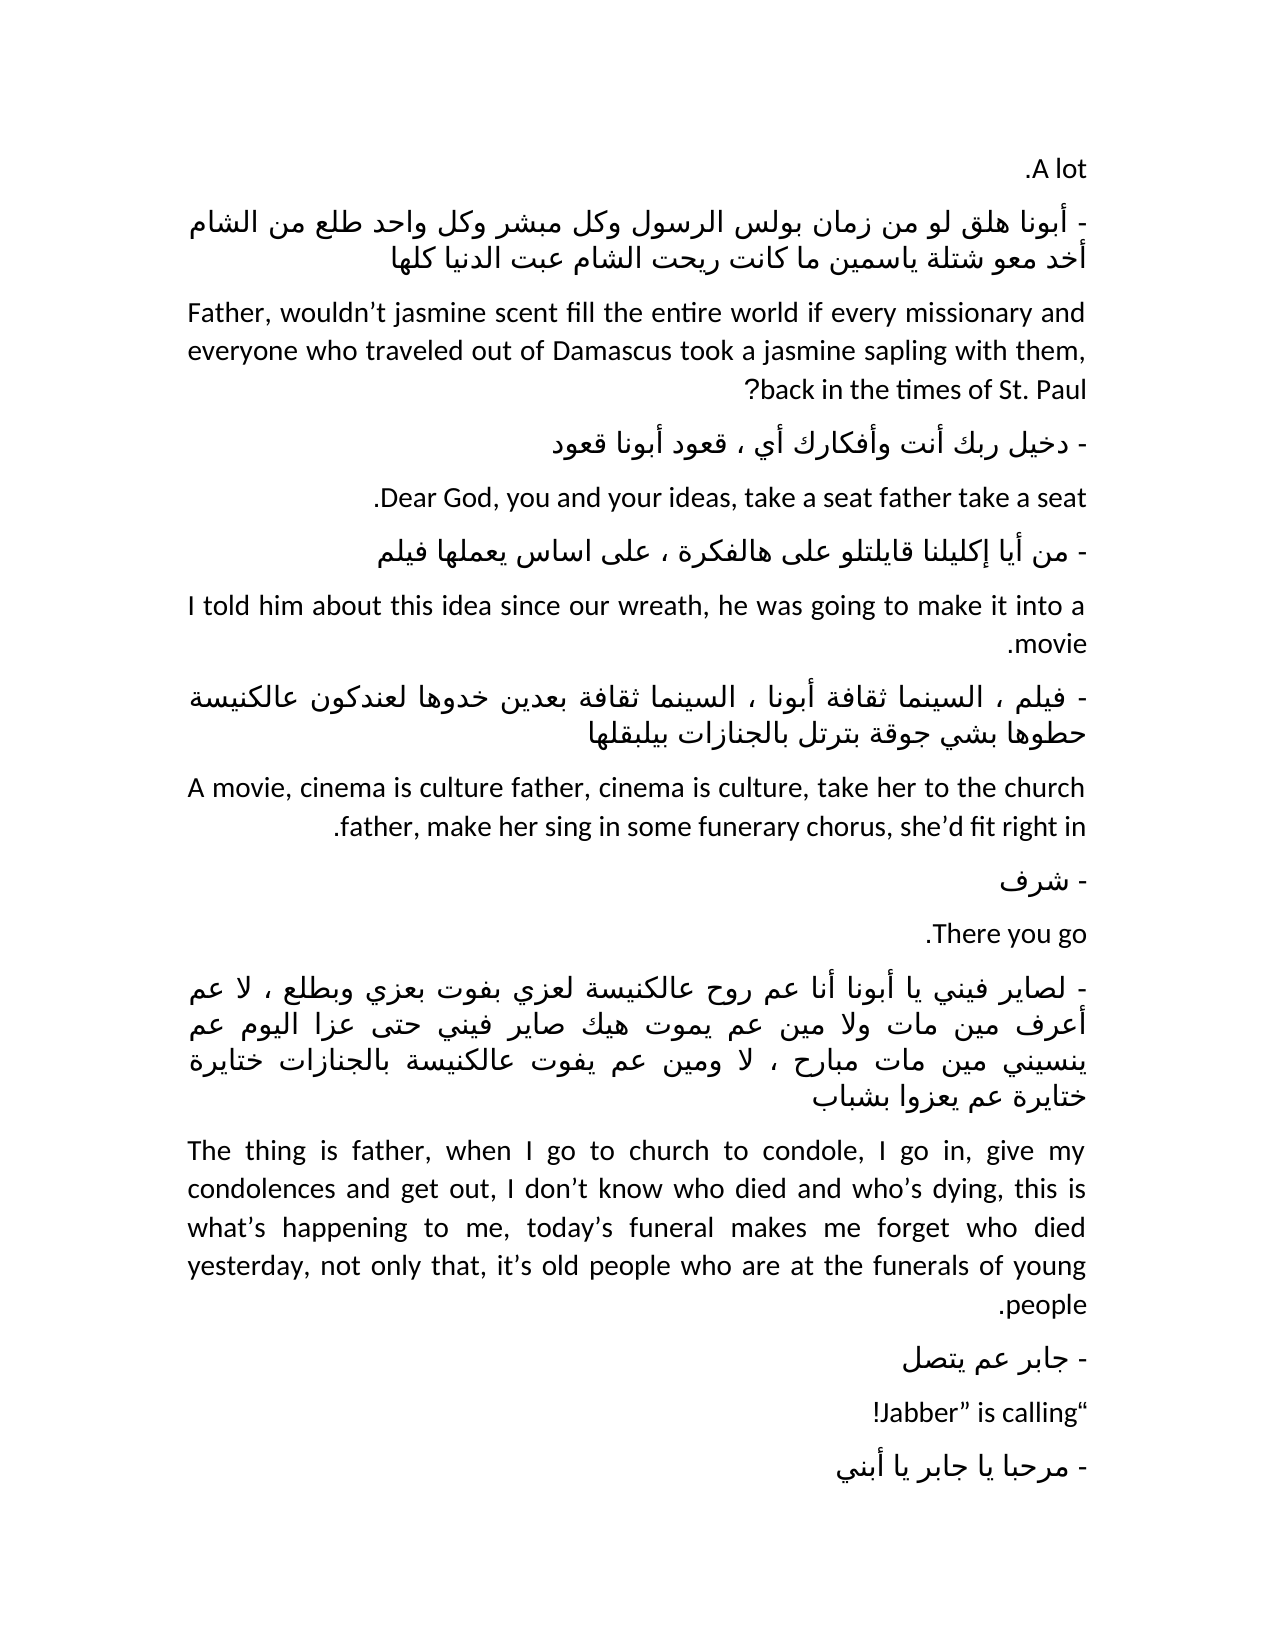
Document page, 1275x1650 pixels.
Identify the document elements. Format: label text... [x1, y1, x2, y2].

text I told him about this idea since our wreath, he was going to make it into a movie. [187, 587, 1087, 661]
text - دخيل ربك أنت وأفكارك أي ، قعود أبونا قعود [187, 426, 1087, 459]
text - مرحبا يا جابر يا أبني [187, 1449, 1087, 1482]
text A movie, cinema is culture father, cinema is culture, take her to the church father, make her sing in some funerary chorus, she’d fit right in. [187, 769, 1087, 843]
text “Jabber” is calling! [187, 1394, 1087, 1429]
text Father, wouldn’t jasmine scent fill the entire world if every missionary and everyone who traveled out of Damascus took a jasmine sapling with them, back in the times of St. Paul? [187, 294, 1087, 407]
text Dear God, you and your ideas, take a seat father take a seat. [187, 479, 1087, 514]
text - جابر عم يتصل [187, 1341, 1087, 1374]
text - من أيا إكليلنا قايلتلو على هالفكرة ، على اساس يعملها فيلم [187, 534, 1087, 567]
text - شرف [187, 863, 1087, 896]
text The thing is father, when I go to church to condole, I go in, give my condolences and get out, I don’t know who died and who’s dying, this is what’s happening to me, today’s funeral makes me forget who died yesterday, not only that, it’s old people who are at the funerals of young people. [187, 1132, 1087, 1321]
text - أبونا هلق لو من زمان بولس الرسول وكل مبشر وكل واحد طلع من الشام أخد معو شتلة ياسمين ما كانت ريحت الشام عبت الدنيا كلها [187, 205, 1087, 275]
text - لصاير فيني يا أبونا أنا عم روح عالكنيسة لعزي بفوت بعزي وبطلع ، لا عم أعرف مين مات ولا مين عم يموت هيك صاير فيني حتى عزا اليوم عم ينسيني مين مات مبارح ، لا ومين عم يفوت عالكنيسة بالجنازات ختايرة ختايرة عم يعزوا بشباب [187, 971, 1087, 1113]
text - فيلم ، السينما ثقافة أبونا ، السينما ثقافة بعدين خدوها لعندكون عالكنيسة حطوها بشي جوقة بترتل بالجنازات بيلبقلها [187, 680, 1087, 750]
text There you go. [187, 916, 1087, 951]
text A lot. [187, 150, 1087, 186]
